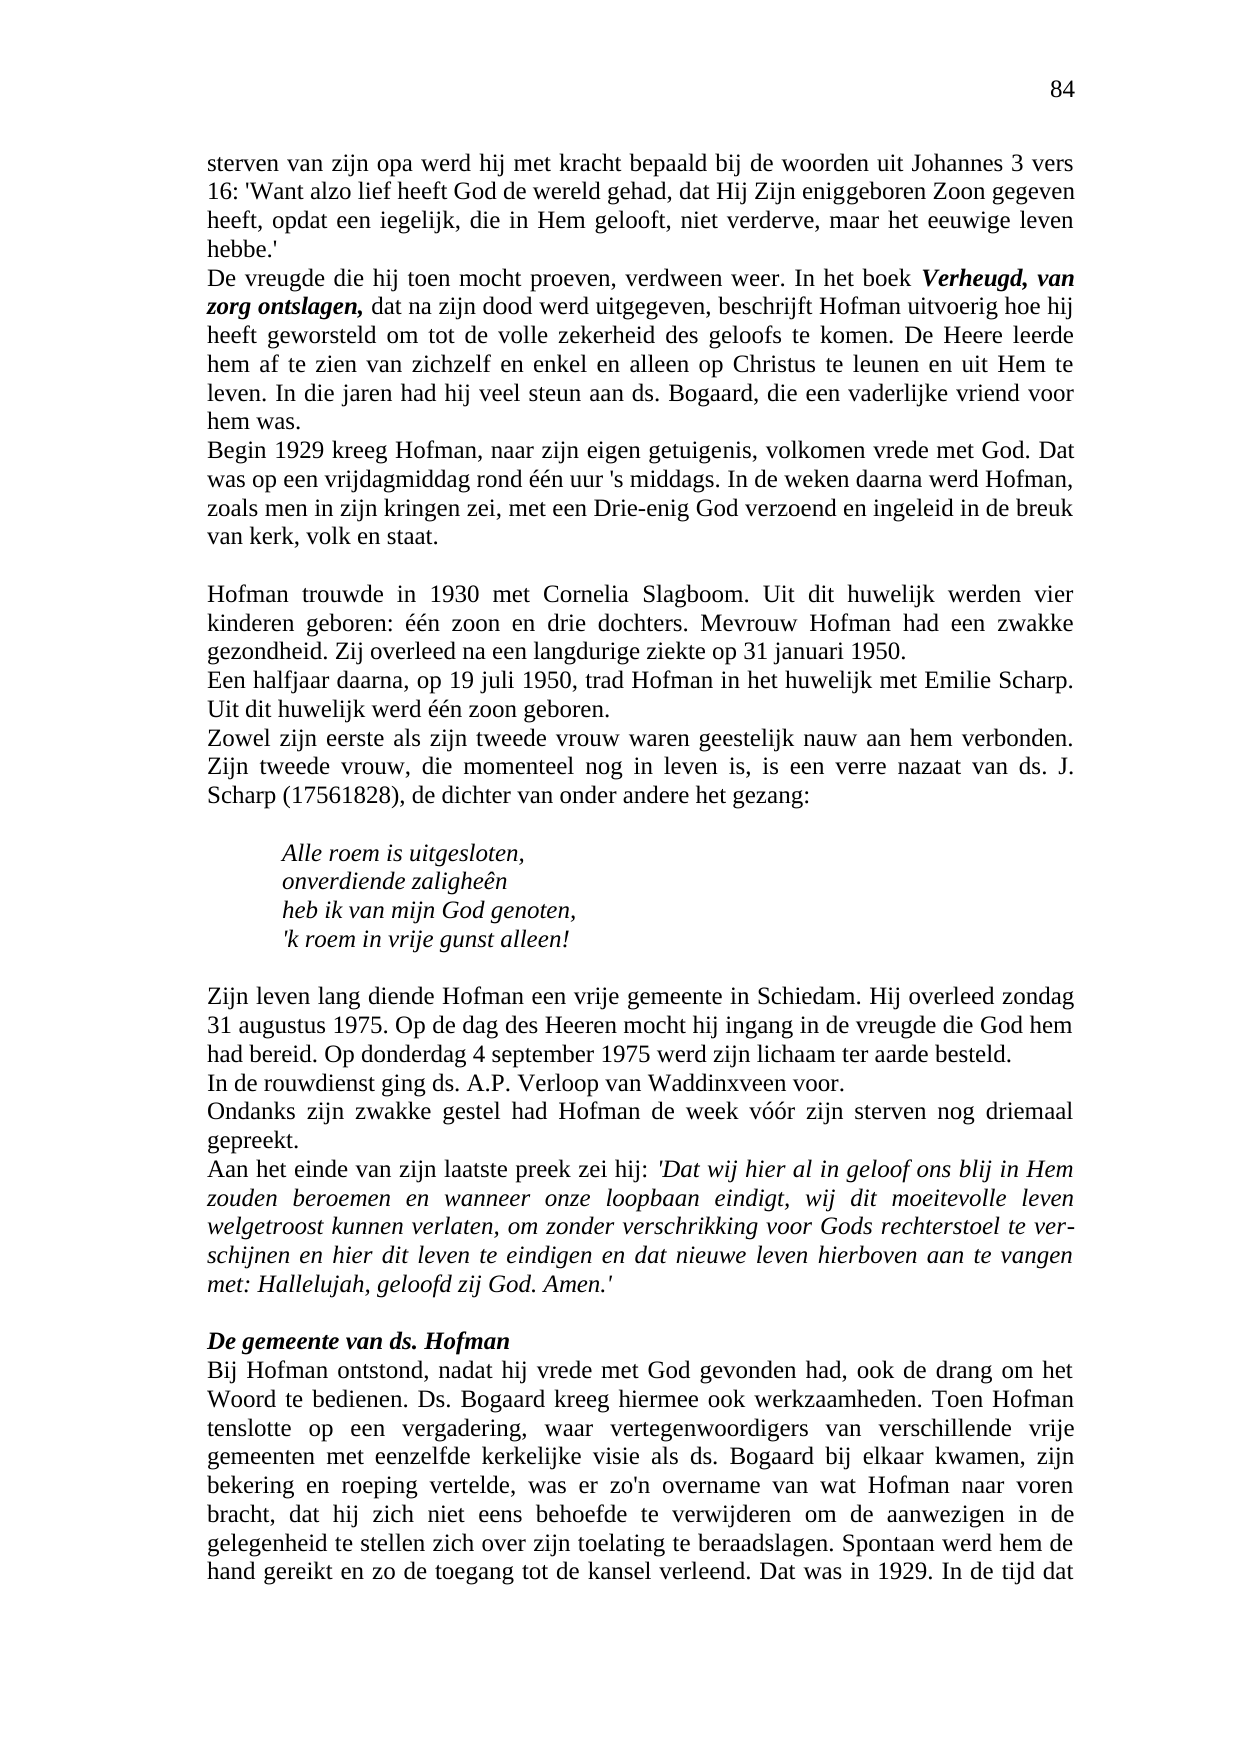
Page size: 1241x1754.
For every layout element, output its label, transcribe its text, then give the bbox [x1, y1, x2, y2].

text Zowel zijn eerste als zijn tweede vrouw waren geestelijk nauw aan hem verbonden. Zijn tweede vrouw, die momenteel nog in leven is, is een verre nazaat van ds. J. Scharp (17561828), de dichter van onder andere het gezang: [207, 723, 1075, 809]
text 'k roem in vrije gunst alleen! [282, 924, 1075, 953]
text Ondanks zijn zwakke gestel had Hofman de week vóór zijn sterven nog driemaal gepreekt. [207, 1096, 1075, 1154]
text Hofman trouwde in 1930 met Cornelia Slagboom. Uit dit huwelijk werden vier kinderen geboren: één zoon en drie dochters. Mevrouw Hofman had een zwakke gezondheid. Zij overleed na een langdurige ziekte op 31 januari 1950. [207, 579, 1075, 665]
text Zijn leven lang diende Hofman een vrije gemeente in Schiedam. Hij overleed zondag 31 augustus 1975. Op de dag des Heeren mocht hij ingang in de vreugde die God hem had bereid. Op donderdag 4 september 1975 werd zijn lichaam ter aarde besteld. [207, 981, 1075, 1068]
text Een halfjaar daarna, op 19 juli 1950, trad Hofman in het huwelijk met Emilie Scharp. Uit dit huwelijk werd één zoon geboren. [207, 665, 1075, 723]
text heb ik van mijn God genoten, [282, 895, 1075, 924]
text Begin 1929 kreeg Hofman, naar zijn eigen getuigenis, volkomen vrede met God. Dat was op een vrijdagmiddag rond één uur 's middags. In de weken daarna werd Hofman, zoals men in zijn kringen zei, met een Drie-enig God verzoend en ingeleid in de breuk van kerk, volk en staat. [207, 435, 1075, 550]
text De gemeente van ds. Hofman [207, 1326, 1075, 1355]
text Alle roem is uitgesloten, [282, 838, 1075, 866]
text In de rouwdienst ging ds. A.P. Verloop van Waddinxveen voor. [207, 1068, 1075, 1096]
text De vreugde die hij toen mocht proeven, verdween weer. In het boek Verheugd, van zorg ontslagen, dat na zijn dood werd uitgegeven, beschrijft Hofman uitvoerig hoe hij heeft geworsteld om tot de volle zekerheid des geloofs te komen. De Heere leerde hem af te zien van zichzelf en enkel en alleen op Christus te leunen en uit Hem te leven. In die jaren had hij veel steun aan ds. Bogaard, die een vaderlijke vriend voor hem was. [207, 263, 1075, 435]
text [207, 148, 1075, 263]
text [207, 1355, 1075, 1585]
text onverdiende zaligheên [282, 866, 1075, 895]
text Aan het einde van zijn laatste preek zei hij: 'Dat wij hier al in geloof ons blij in Hem zouden beroemen en wanneer onze loopbaan eindigt, wij dit moeitevolle leven welgetroost kunnen verlaten, om zonder verschrikking voor Gods rechterstoel te verschijnen en hier dit leven te eindigen en dat nieuwe leven hierboven aan te vangen met: Hallelujah, geloofd zij God. Amen.' [207, 1154, 1075, 1298]
